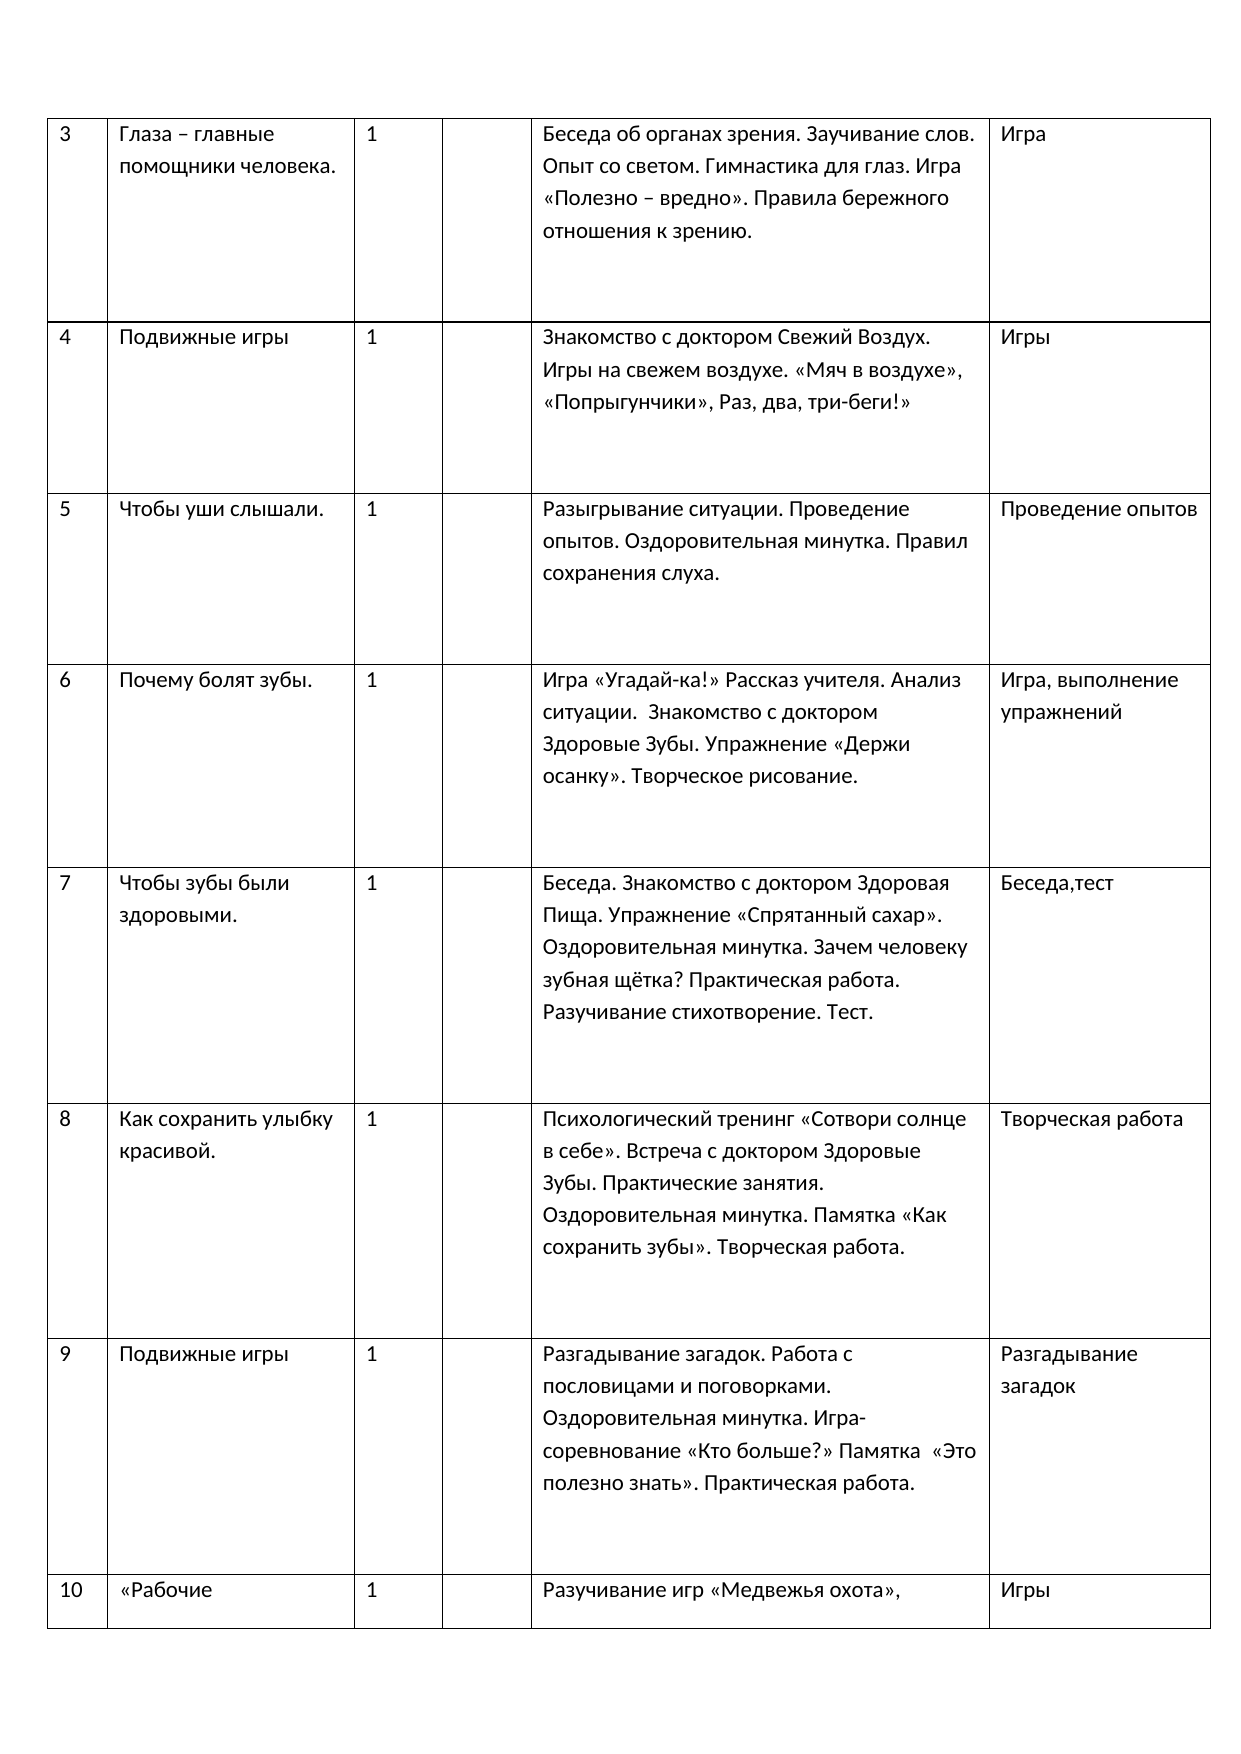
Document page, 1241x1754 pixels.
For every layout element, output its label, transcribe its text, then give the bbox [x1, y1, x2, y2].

table_cell Чтобы зубы были здоровыми. [108, 868, 354, 1103]
table_cell Разгадывание загадок. Работа с пословицами и поговорками. Оздоровительная минутка. Игра-соревнование «Кто больше?» Памятка «Это полезно знать». Практическая работа. [532, 1339, 989, 1574]
table_cell Беседа. Знакомство с доктором Здоровая Пища. Упражнение «Спрятанный сахар». Оздоровительная минутка. Зачем человеку зубная щётка? Практическая работа. Разучивание стихотворение. Тест. [532, 868, 989, 1103]
table_cell 1 [355, 1575, 442, 1627]
table_cell 1 [355, 1339, 442, 1574]
table_cell [443, 1104, 531, 1338]
table_cell Подвижные игры [108, 1339, 354, 1574]
table_cell Почему болят зубы. [108, 665, 354, 867]
table_cell Беседа,тест [990, 868, 1210, 1103]
table_cell 1 [355, 1104, 442, 1338]
table_cell [443, 665, 531, 867]
table_cell [443, 323, 531, 493]
table_cell 8 [48, 1104, 107, 1338]
table_cell Творческая работа [990, 1104, 1210, 1338]
table_cell Разыгрывание ситуации. Проведение опытов. Оздоровительная минутка. Правил сохранения слуха. [532, 494, 989, 664]
table_cell 9 [48, 1339, 107, 1574]
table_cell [108, 1575, 354, 1627]
table_cell [443, 1339, 531, 1574]
table_cell 6 [48, 665, 107, 867]
table_cell Беседа об органах зрения. Заучивание слов. Опыт со светом. Гимнастика для глаз. Игра «Полезно – вредно». Правила бережного отношения к зрению. [532, 119, 989, 321]
table_cell Проведение опытов [990, 494, 1210, 664]
table_cell Подвижные игры [108, 323, 354, 493]
table_cell 10 [48, 1575, 107, 1627]
table_cell 7 [48, 868, 107, 1103]
table_cell Игра, выполнение упражнений [990, 665, 1210, 867]
table_cell 5 [48, 494, 107, 664]
table_cell [443, 868, 531, 1103]
table_cell 1 [355, 323, 442, 493]
table_cell 1 [355, 494, 442, 664]
table_cell [443, 494, 531, 664]
table_cell 1 [355, 119, 442, 321]
table_cell Игра [990, 119, 1210, 321]
table_cell Разгадывание загадок [990, 1339, 1210, 1574]
table_cell Игра «Угадай-ка!» Рассказ учителя. Анализ ситуации. Знакомство с доктором Здоровые Зубы. Упражнение «Держи осанку». Творческое рисование. [532, 665, 989, 867]
table_cell Игры [990, 323, 1210, 493]
table_cell 4 [48, 323, 107, 493]
table_cell [443, 119, 531, 321]
table_cell 1 [355, 868, 442, 1103]
table_cell Игры [990, 1575, 1210, 1627]
table_cell Как сохранить улыбку красивой. [108, 1104, 354, 1338]
table_cell 1 [355, 665, 442, 867]
table_cell [443, 1575, 531, 1627]
table_cell 3 [48, 119, 107, 321]
table_cell Психологический тренинг «Сотвори солнце в себе». Встреча с доктором Здоровые Зубы. Практические занятия. Оздоровительная минутка. Памятка «Как сохранить зубы». Творческая работа. [532, 1104, 989, 1338]
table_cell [532, 1575, 989, 1627]
table_cell Чтобы уши слышали. [108, 494, 354, 664]
table_cell Знакомство с доктором Свежий Воздух. Игры на свежем воздухе. «Мяч в воздухе», «Попрыгунчики», Раз, два, три-беги!» [532, 323, 989, 493]
table_cell Глаза – главные помощники человека. [108, 119, 354, 321]
